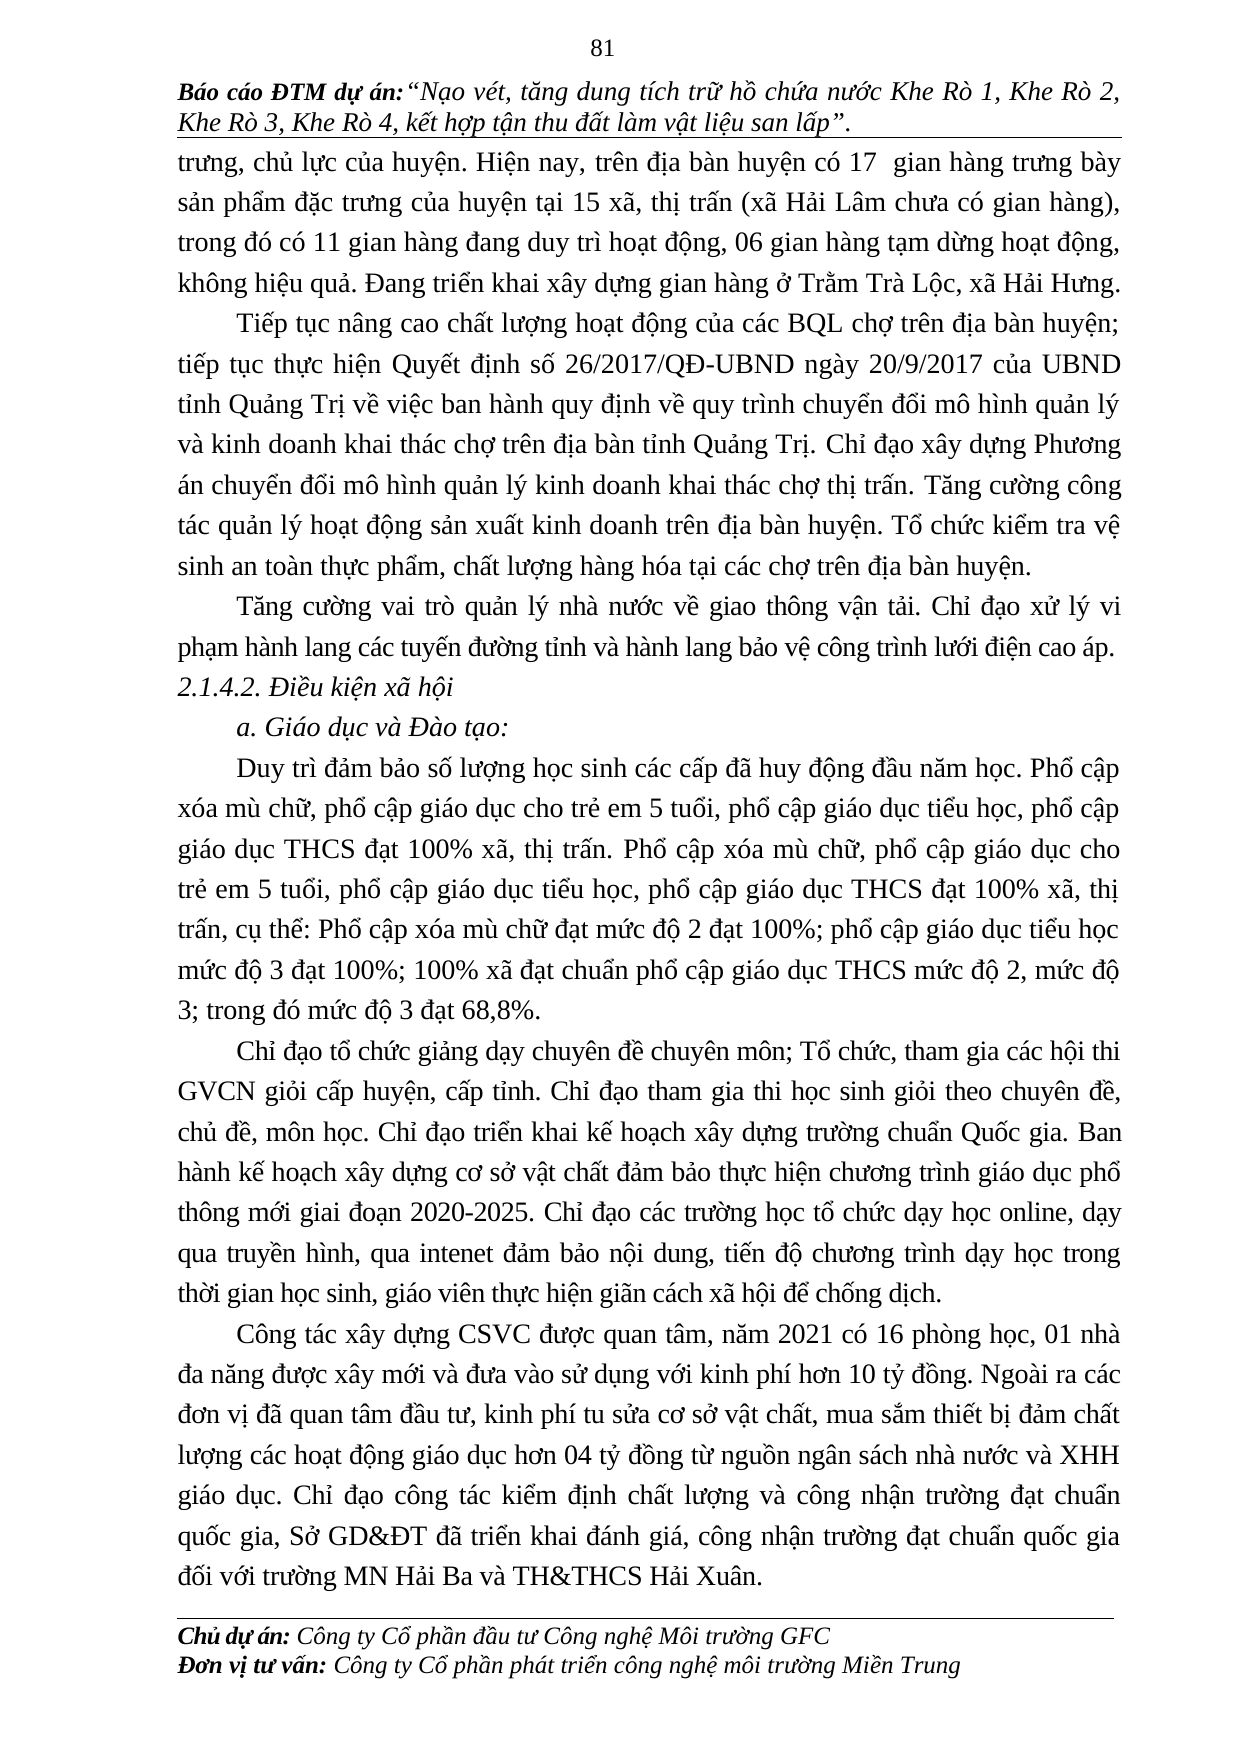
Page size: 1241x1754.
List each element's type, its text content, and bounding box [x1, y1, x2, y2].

text Công tác xây dựng CSVC được quan tâm, năm 2021 có 16 phòng học, 01 nhà đa năng được xây mới và đưa vào sử dụng với kinh phí hơn 10 tỷ đồng. Ngoài ra các đơn vị đã quan tâm đầu tư, kinh phí tu sửa cơ sở vật chất, mua sắm thiết bị đảm chất lượng các hoạt động giáo dục hơn 04 tỷ đồng từ nguồn ngân sách nhà nước và XHH giáo dục. Chỉ đạo công tác kiểm định chất lượng và công nhận trường đạt chuẩn quốc gia, Sở GD&ĐT đã triển khai đánh giá, công nhận trường đạt chuẩn quốc gia đối với trường MN Hải Ba và TH&THCS Hải Xuân. [177, 1317, 1122, 1592]
text 2.1.4.2. Điều kiện xã hội [177, 670, 1122, 702]
text Chỉ đạo tổ chức giảng dạy chuyên đề chuyên môn; Tổ chức, tham gia các hội thi GVCN giỏi cấp huyện, cấp tỉnh. Chỉ đạo tham gia thi học sinh giỏi theo chuyên đề, chủ đề, môn học. Chỉ đạo triển khai kế hoạch xây dựng trường chuẩn Quốc gia. Ban hành kế hoạch xây dựng cơ sở vật chất đảm bảo thực hiện chương trình giáo dục phổ thông mới giai đoạn 2020-2025. Chỉ đạo các trường học tổ chức dạy học online, dạy qua truyền hình, qua intenet đảm bảo nội dung, tiến độ chương trình dạy học trong thời gian học sinh, giáo viên thực hiện giãn cách xã hội để chống dịch. [177, 1034, 1122, 1309]
text Tăng cường vai trò quản lý nhà nước về giao thông vận tải. Chỉ đạo xử lý vi phạm hành lang các tuyến đường tỉnh và hành lang bảo vệ công trình lưới điện cao áp. [177, 589, 1122, 662]
text a. Giáo dục và Đào tạo: [177, 710, 1122, 743]
text Duy trì đảm bảo số lượng học sinh các cấp đã huy động đầu năm học. Phổ cập xóa mù chữ, phổ cập giáo dục cho trẻ em 5 tuổi, phổ cập giáo dục tiểu học, phổ cập giáo dục THCS đạt 100% xã, thị trấn. Phổ cập xóa mù chữ, phổ cập giáo dục cho trẻ em 5 tuổi, phổ cập giáo dục tiểu học, phổ cập giáo dục THCS đạt 100% xã, thị trấn, cụ thể: Phổ cập xóa mù chữ đạt mức độ 2 đạt 100%; phổ cập giáo dục tiểu học mức độ 3 đạt 100%; 100% xã đạt chuẩn phổ cập giáo dục THCS mức độ 2, mức độ 3; trong đó mức độ 3 đạt 68,8%. [177, 751, 1122, 1026]
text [177, 144, 1122, 298]
text Tiếp tục nâng cao chất lượng hoạt động của các BQL chợ trên địa bàn huyện; tiếp tục thực hiện Quyết định số 26/2017/QĐ-UBND ngày 20/9/2017 của UBND tỉnh Quảng Trị về việc ban hành quy định về quy trình chuyển đổi mô hình quản lý và kinh doanh khai thác chợ trên địa bàn tỉnh Quảng Trị. Chỉ đạo xây dựng Phương án chuyển đổi mô hình quản lý kinh doanh khai thác chợ thị trấn. Tăng cường công tác quản lý hoạt động sản xuất kinh doanh trên địa bàn huyện. Tổ chức kiểm tra vệ sinh an toàn thực phẩm, chất lượng hàng hóa tại các chợ trên địa bàn huyện. [177, 306, 1122, 581]
